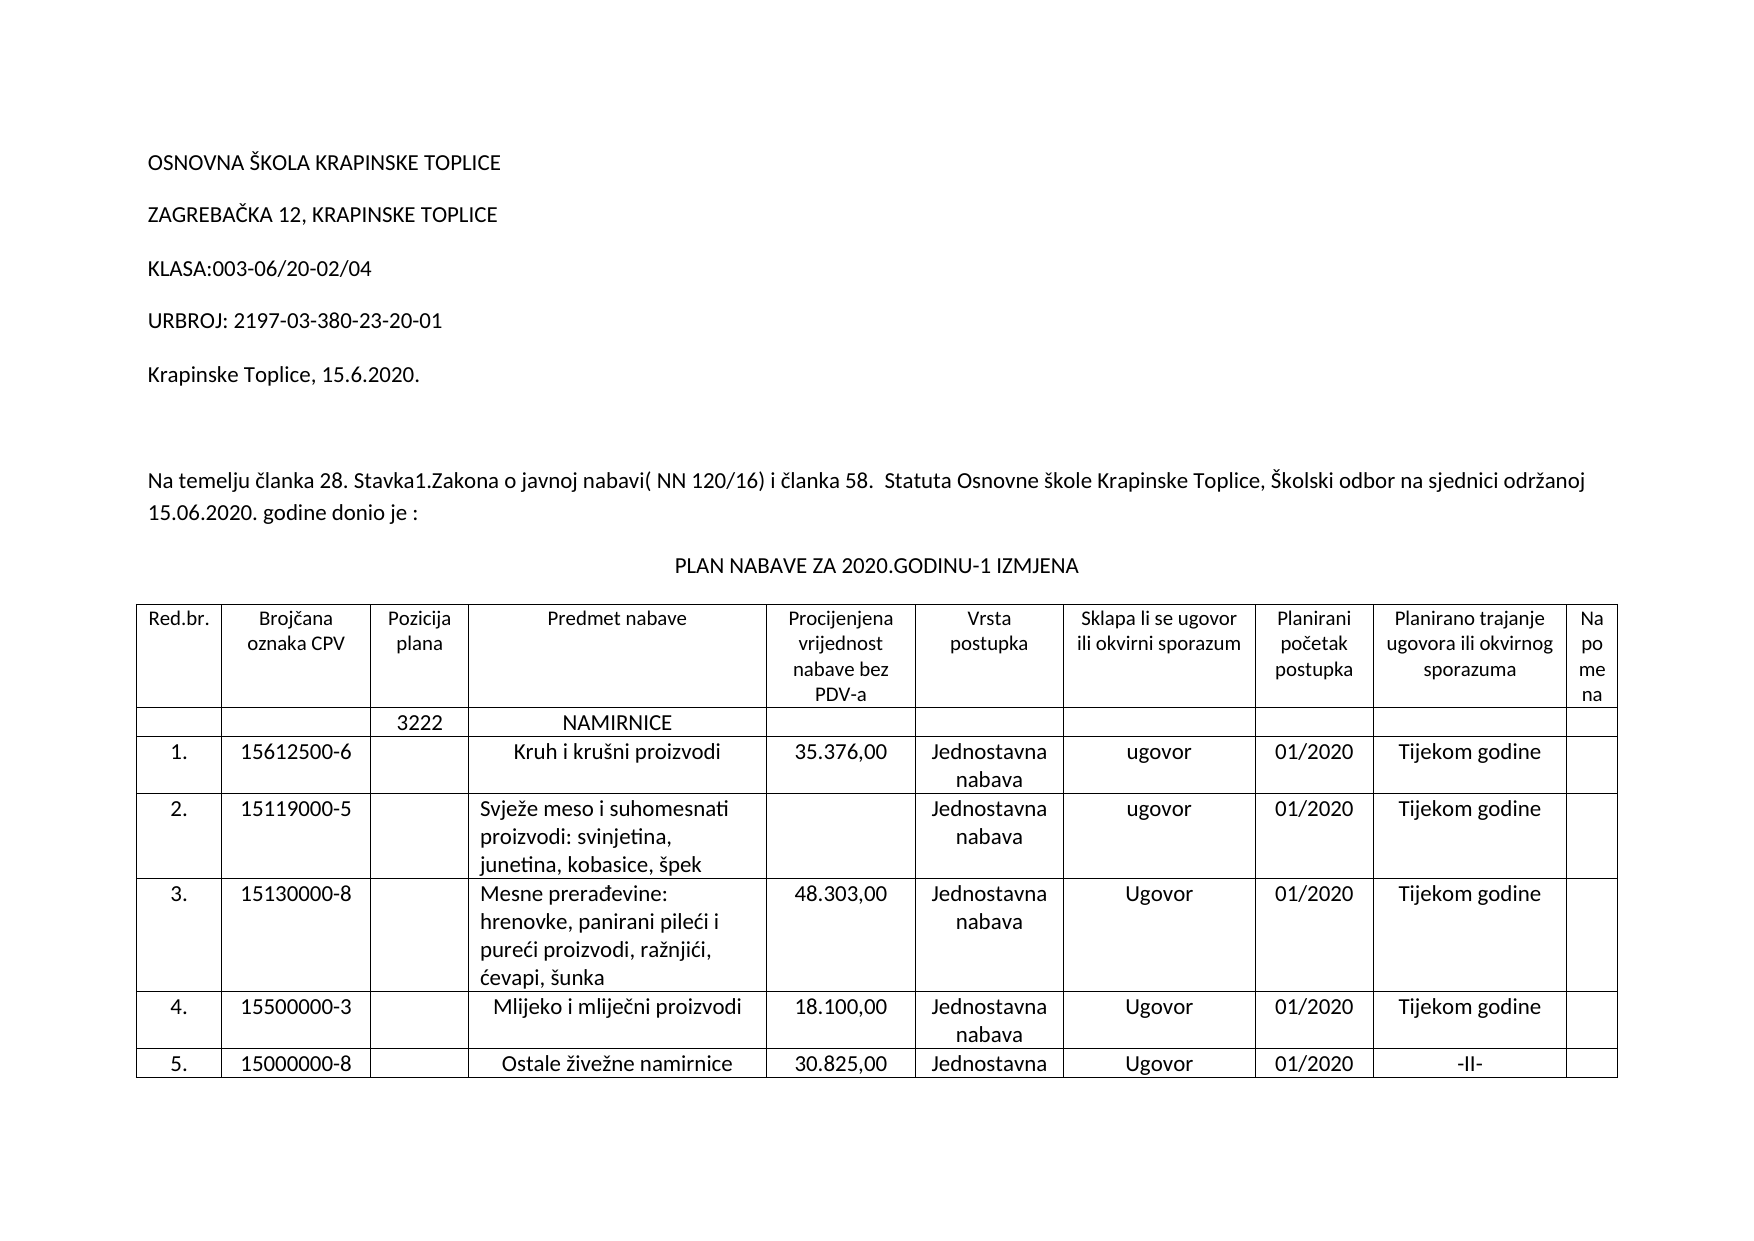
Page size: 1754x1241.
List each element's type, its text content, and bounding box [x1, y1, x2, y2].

table_cell 15612500-6 [222, 737, 370, 793]
table_header Predmet nabave [469, 605, 766, 707]
table_cell [1256, 708, 1373, 736]
table_header Sklapa li se ugovor ili okvirni sporazum [1064, 605, 1255, 707]
table_cell 15000000-8 [222, 1049, 370, 1077]
table_header Red.br. [137, 605, 221, 707]
table_header Pozicija plana [371, 605, 468, 707]
table_cell Tijekom godine [1374, 992, 1566, 1048]
table_cell NAMIRNICE [469, 708, 766, 736]
table_cell 4. [137, 992, 221, 1048]
table_header Brojčana oznaka CPV [222, 605, 370, 707]
table_cell [371, 737, 468, 793]
table_cell [1567, 1049, 1617, 1077]
table_cell Tijekom godine [1374, 879, 1566, 991]
table_cell ugovor [1064, 794, 1255, 878]
table_cell 15130000-8 [222, 879, 370, 991]
table_cell 5. [137, 1049, 221, 1077]
text URBROJ: 2197-03-380-23-20-01 [148, 307, 1606, 335]
table_cell [1567, 992, 1617, 1048]
table_cell 3. [137, 879, 221, 991]
table_cell [916, 708, 1063, 736]
table_cell Svježe meso i suhomesnati proizvodi: svinjetina, junetina, kobasice, špek [469, 794, 766, 878]
table_cell [371, 879, 468, 991]
table_cell [371, 794, 468, 878]
table_cell Tijekom godine [1374, 737, 1566, 793]
table_cell [1567, 708, 1617, 736]
table_cell Tijekom godine [1374, 794, 1566, 878]
text Na temelju članka 28. Stavka1.Zakona o javnoj nabavi( NN 120/16) i članka 58. Statuta Osnovne škole Krapinske Toplice, Školski odbor na sjednici održanoj 15.06.2020. godine donio je : [148, 466, 1606, 526]
table_cell Jednostavna nabava [916, 992, 1063, 1048]
table_header Planirani početak postupka [1256, 605, 1373, 707]
table_cell [137, 708, 221, 736]
table_header Procijenjena vrijednost nabave bez PDV-a [767, 605, 915, 707]
table_cell [371, 1049, 468, 1077]
table_cell ugovor [1064, 737, 1255, 793]
table_cell Mlijeko i mliječni proizvodi [469, 992, 766, 1048]
table_cell Mesne prerađevine: hrenovke, panirani pileći i pureći proizvodi, ražnjići, ćevapi, šunka [469, 879, 766, 991]
table_cell 30.825,00 [767, 1049, 915, 1077]
table_cell 48.303,00 [767, 879, 915, 991]
table_cell 2. [137, 794, 221, 878]
table_cell 15500000-3 [222, 992, 370, 1048]
table_cell [1567, 794, 1617, 878]
table_cell Jednostavna nabava [916, 879, 1063, 991]
table_cell 3222 [371, 708, 468, 736]
table_cell Kruh i krušni proizvodi [469, 737, 766, 793]
text KLASA:003-06/20-02/04 [148, 254, 1606, 282]
table_cell Ugovor [1064, 992, 1255, 1048]
table_cell 35.376,00 [767, 737, 915, 793]
table_header Napomena [1567, 605, 1617, 707]
table_cell Ugovor [1064, 879, 1255, 991]
table_cell 01/2020 [1256, 794, 1373, 878]
table_cell Jednostavna nabava [916, 794, 1063, 878]
text ZAGREBAČKA 12, KRAPINSKE TOPLICE [148, 201, 1606, 229]
text Krapinske Toplice, 15.6.2020. [148, 360, 1606, 388]
text OSNOVNA ŠKOLA KRAPINSKE TOPLICE [148, 148, 1606, 176]
table_cell 01/2020 [1256, 879, 1373, 991]
table_cell 15119000-5 [222, 794, 370, 878]
table_cell 18.100,00 [767, 992, 915, 1048]
table_cell 01/2020 [1256, 737, 1373, 793]
table_cell Jednostavna nabava [916, 737, 1063, 793]
table_cell 1. [137, 737, 221, 793]
table_cell [767, 794, 915, 878]
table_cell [469, 1049, 766, 1077]
table_cell 01/2020 [1256, 992, 1373, 1048]
table_header Vrsta postupka [916, 605, 1063, 707]
table_cell [1567, 879, 1617, 991]
table_cell [767, 708, 915, 736]
table_cell [1374, 708, 1566, 736]
table_cell [371, 992, 468, 1048]
table_cell [222, 708, 370, 736]
table_cell Jednostavna nabava [916, 1049, 1063, 1077]
text PLAN NABAVE ZA 2020.GODINU-1 IZMJENA [148, 551, 1606, 579]
table_cell 01/2020 [1256, 1049, 1373, 1077]
table_cell [1567, 737, 1617, 793]
table_cell [1064, 708, 1255, 736]
table_cell Ugovor [1064, 1049, 1255, 1077]
table_cell -II- [1374, 1049, 1566, 1077]
table_header Planirano trajanje ugovora ili okvirnog sporazuma [1374, 605, 1566, 707]
